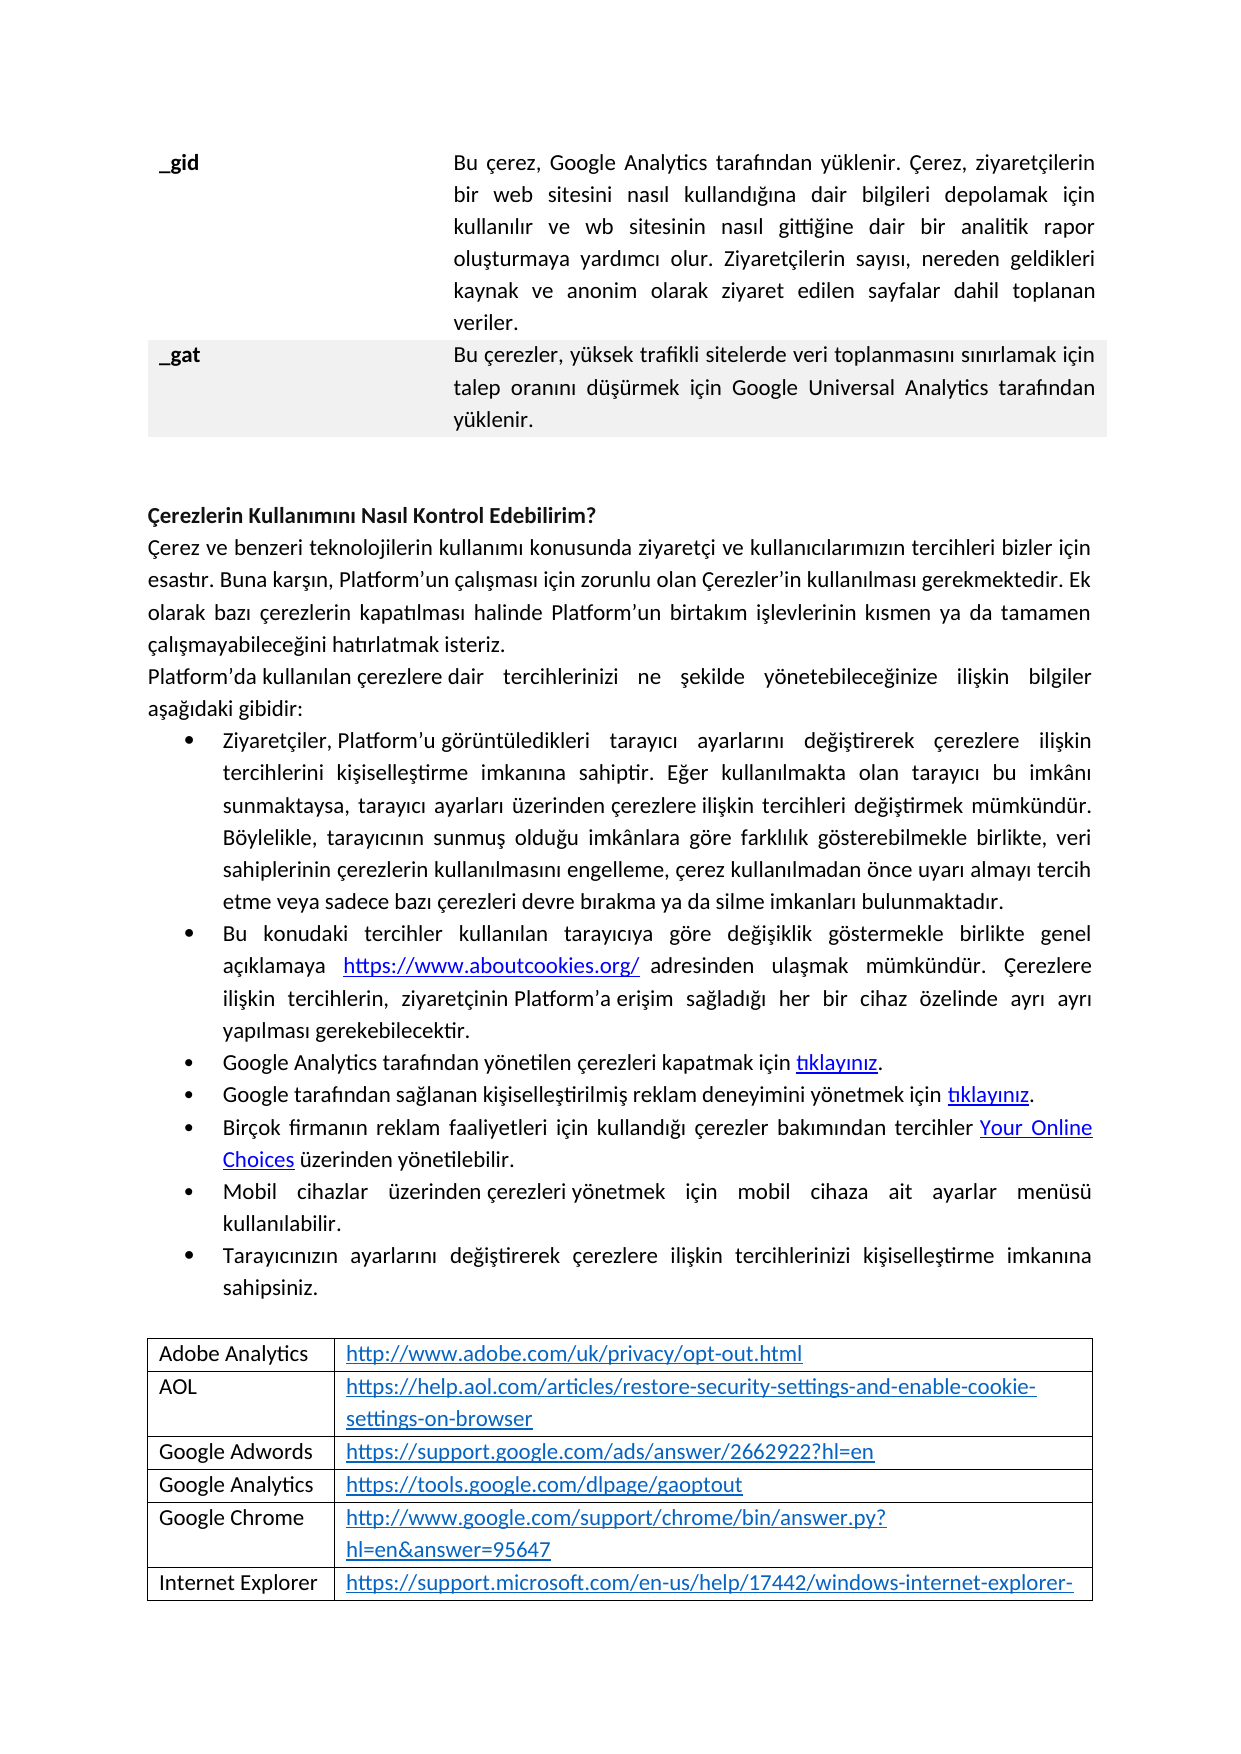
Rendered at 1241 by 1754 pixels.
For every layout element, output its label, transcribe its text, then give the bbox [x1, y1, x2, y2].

list Mobil cihazlar üzerinden çerezleri yönetmek için mobil cihaza ait ayarlar menüsü kullanılabilir. [185, 1177, 1093, 1237]
table_header Adobe Analytics [148, 1339, 334, 1371]
table_cell Google Analytics [148, 1470, 334, 1502]
list Google tarafından sağlanan kişiselleştirilmiş reklam deneyimini yönetmek için tıklayınız. [185, 1080, 1093, 1108]
table_header http://www.adobe.com/uk/privacy/opt-out.html [335, 1339, 1092, 1371]
table_cell Internet Explorer [148, 1568, 334, 1600]
list Tarayıcınızın ayarlarını değiştirerek çerezlere ilişkin tercihlerinizi kişiselleştirme imkanına sahipsiniz. [185, 1241, 1093, 1302]
table_cell Bu çerez, Google Analytics tarafından yüklenir. Çerez, ziyaretçilerin bir web sitesini nasıl kullandığına dair bilgileri depolamak için kullanılır ve wb sitesinin nasıl gittiğine dair bir analitik rapor oluşturmaya yardımcı olur. Ziyaretçilerin sayısı, nereden geldikleri kaynak ve anonim olarak ziyaret edilen sayfalar dahil toplanan veriler. [442, 148, 1107, 340]
table_cell _gid [148, 148, 442, 340]
table_cell _gat [148, 340, 442, 437]
table_cell Google Adwords [148, 1437, 334, 1469]
table_cell http://www.google.com/support/chrome/bin/answer.py?hl=en&answer=95647 [335, 1503, 1092, 1567]
table_cell https://tools.google.com/dlpage/gaoptout [335, 1470, 1092, 1502]
table_cell https://support.google.com/ads/answer/2662922?hl=en [335, 1437, 1092, 1469]
list Google Analytics tarafından yönetilen çerezleri kapatmak için tıklayınız. [185, 1048, 1093, 1076]
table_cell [335, 1568, 1092, 1600]
text Platform’da kullanılan çerezlere dair tercihlerinizi ne şekilde yönetebileceğinize ilişkin bilgiler aşağıdaki gibidir: [148, 662, 1093, 722]
table_cell AOL [148, 1372, 334, 1436]
list Bu konudaki tercihler kullanılan tarayıcıya göre değişiklik göstermekle birlikte genel açıklamaya https://www.aboutcookies.org/ adresinden ulaşmak mümkündür. Çerezlere ilişkin tercihlerin, ziyaretçinin Platform’a erişim sağladığı her bir cihaz özelinde ayrı ayrı yapılması gerekebilecektir. [185, 919, 1093, 1044]
list Ziyaretçiler, Platform’u görüntüledikleri tarayıcı ayarlarını değiştirerek çerezlere ilişkin tercihlerini kişiselleştirme imkanına sahiptir. Eğer kullanılmakta olan tarayıcı bu imkânı sunmaktaysa, tarayıcı ayarları üzerinden çerezlere ilişkin tercihleri değiştirmek mümkündür. Böylelikle, tarayıcının sunmuş olduğu imkânlara göre farklılık gösterebilmekle birlikte, veri sahiplerinin çerezlerin kullanılmasını engelleme, çerez kullanılmadan önce uyarı almayı tercih etme veya sadece bazı çerezleri devre bırakma ya da silme imkanları bulunmaktadır. [185, 726, 1093, 915]
table_cell Google Chrome [148, 1503, 334, 1567]
table_cell Bu çerezler, yüksek trafikli sitelerde veri toplanmasını sınırlamak için talep oranını düşürmek için Google Universal Analytics tarafından yüklenir. [442, 340, 1107, 437]
text Çerezlerin Kullanımını Nasıl Kontrol Edebilirim? [148, 501, 1093, 529]
list Birçok firmanın reklam faaliyetleri için kullandığı çerezler bakımından tercihler Your Online Choices üzerinden yönetilebilir. [185, 1113, 1093, 1173]
table_cell https://help.aol.com/articles/restore-security-settings-and-enable-cookie-settings-on-browser [335, 1372, 1092, 1436]
text Çerez ve benzeri teknolojilerin kullanımı konusunda ziyaretçi ve kullanıcılarımızın tercihleri bizler için esastır. Buna karşın, Platform’un çalışması için zorunlu olan Çerezler’in kullanılması gerekmektedir. Ek olarak bazı çerezlerin kapatılması halinde Platform’un birtakım işlevlerinin kısmen ya da tamamen çalışmayabileceğini hatırlatmak isteriz. [148, 533, 1093, 658]
